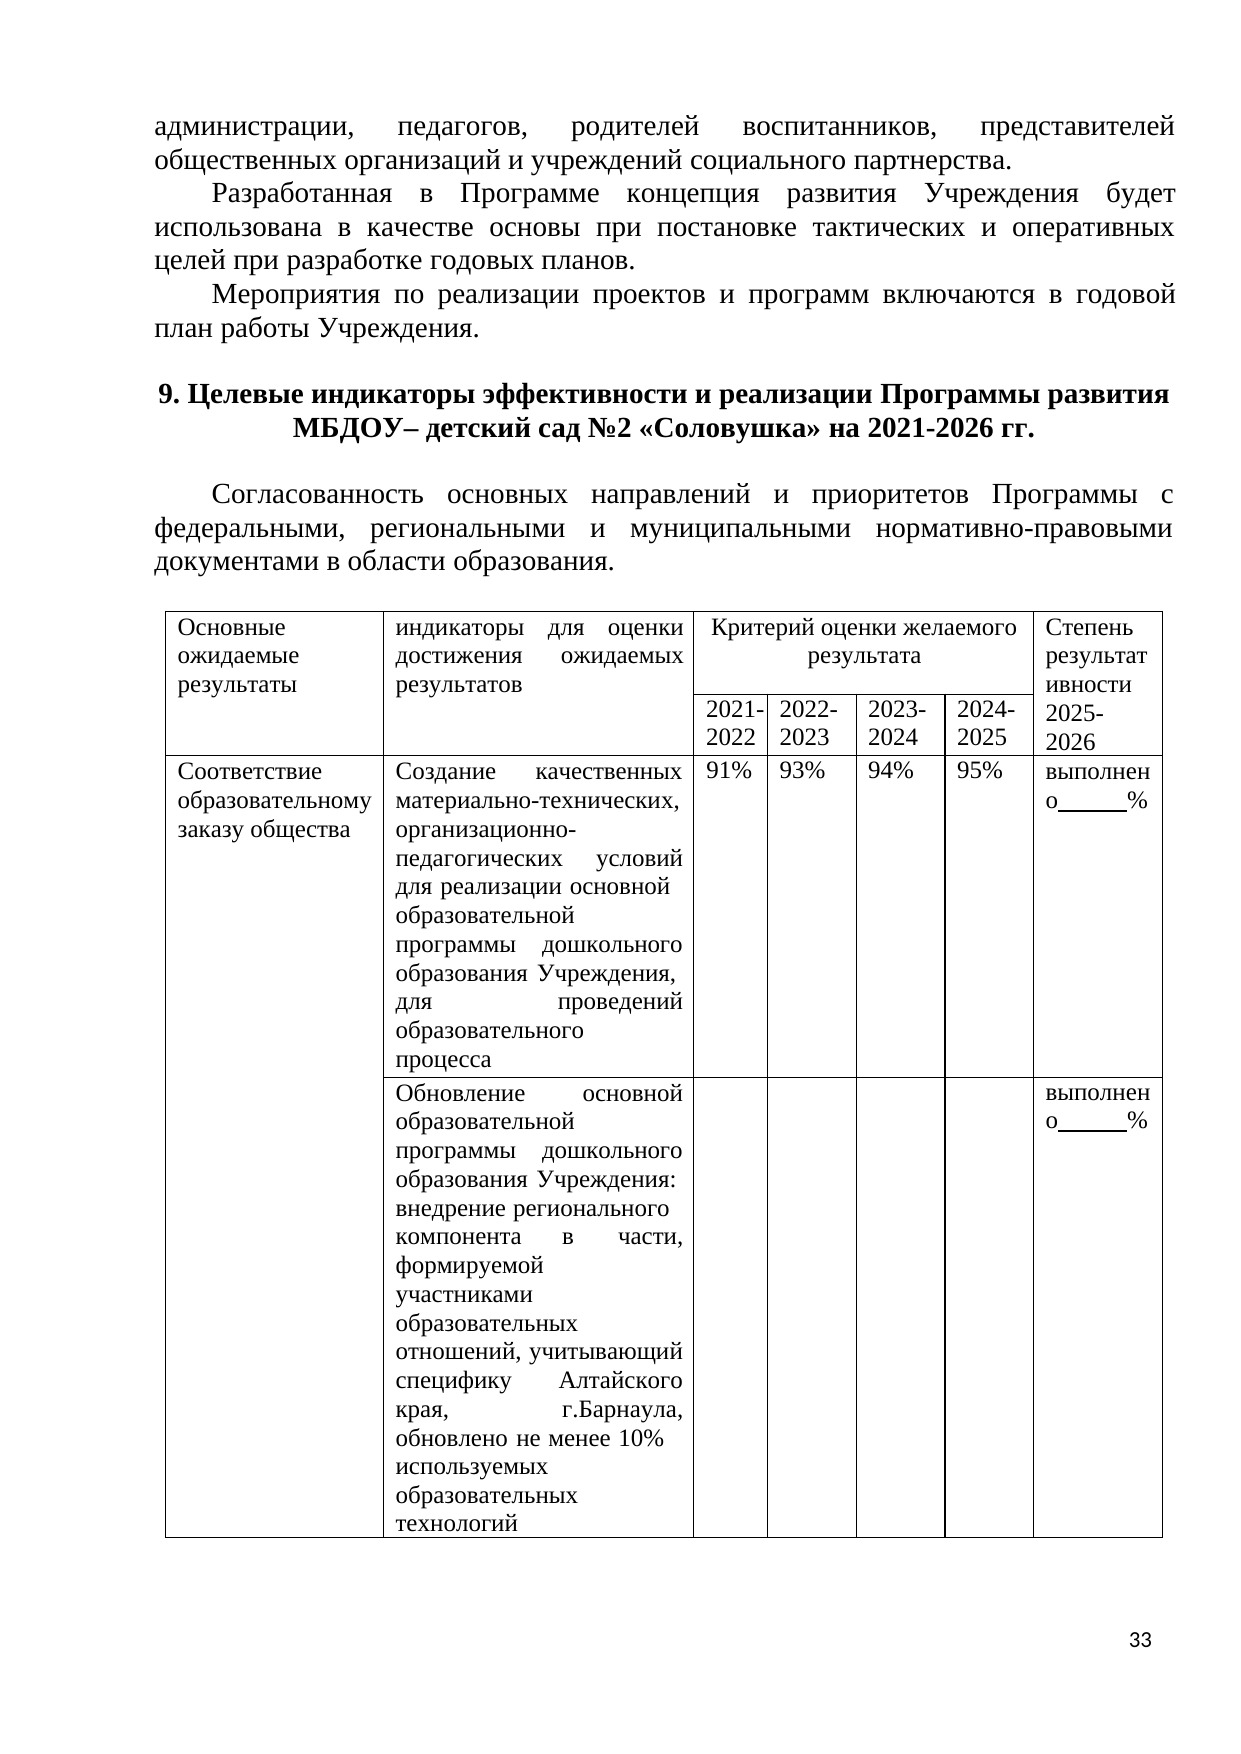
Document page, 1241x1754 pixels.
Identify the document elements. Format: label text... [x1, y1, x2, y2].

table_cell выполнен о % [1034, 1078, 1162, 1537]
table_header Степень результат ивности 2025-2026 [1034, 612, 1162, 755]
table_cell 2023-2024 [857, 695, 944, 755]
text Мероприятия по реализации проектов и программ включаются в годовой план работы Учреждения. [154, 276, 1176, 343]
table_cell [946, 1078, 1033, 1537]
table_cell 2024-2025 [946, 695, 1033, 755]
table_cell [768, 1078, 856, 1537]
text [154, 108, 1176, 175]
table_cell [694, 1078, 767, 1537]
table_cell Соответствие образовательному заказу общества [166, 756, 383, 1537]
table_header индикаторы для оценки достижения ожидаемых результатов [384, 612, 693, 755]
text Разработанная в Программе концепция развития Учреждения будет использована в качестве основы при постановке тактических и оперативных целей при разработке годовых планов. [154, 175, 1176, 276]
table_cell [857, 1078, 944, 1537]
table_cell Обновление основной образовательной программы дошкольного образования Учреждения: внедрение регионального компонента в части, формируемой участниками образовательных отношений, учитывающий специфику Алтайского края, г.Барнаула, обновлено не менее 10% используемых образовательных технологий [384, 1078, 693, 1537]
table_cell 2021-2022 [694, 695, 767, 755]
table_cell 94% [857, 756, 944, 1077]
table_cell 95% [946, 756, 1033, 1077]
table_header Критерий оценки желаемого результата [694, 612, 1033, 693]
text Согласованность основных направлений и приоритетов Программы с федеральными, региональными и муниципальными нормативно-правовыми документами в области образования. [154, 476, 1173, 577]
table_cell Создание качественных материально-технических, организационно- педагогических условий для реализации основной образовательной программы дошкольного образования Учреждения, для проведений образовательного процесса [384, 756, 693, 1077]
table_cell 93% [768, 756, 856, 1077]
subtitle 9. Целевые индикаторы эффективности и реализации Программы развития МБДОУ– детский сад №2 «Соловушка» на 2021-2026 гг. [154, 377, 1173, 444]
table_cell 91% [694, 756, 767, 1077]
table_header Основные ожидаемые результаты [166, 612, 383, 755]
table_cell выполнен о % [1034, 756, 1162, 1077]
table_cell 2022-2023 [768, 695, 856, 755]
